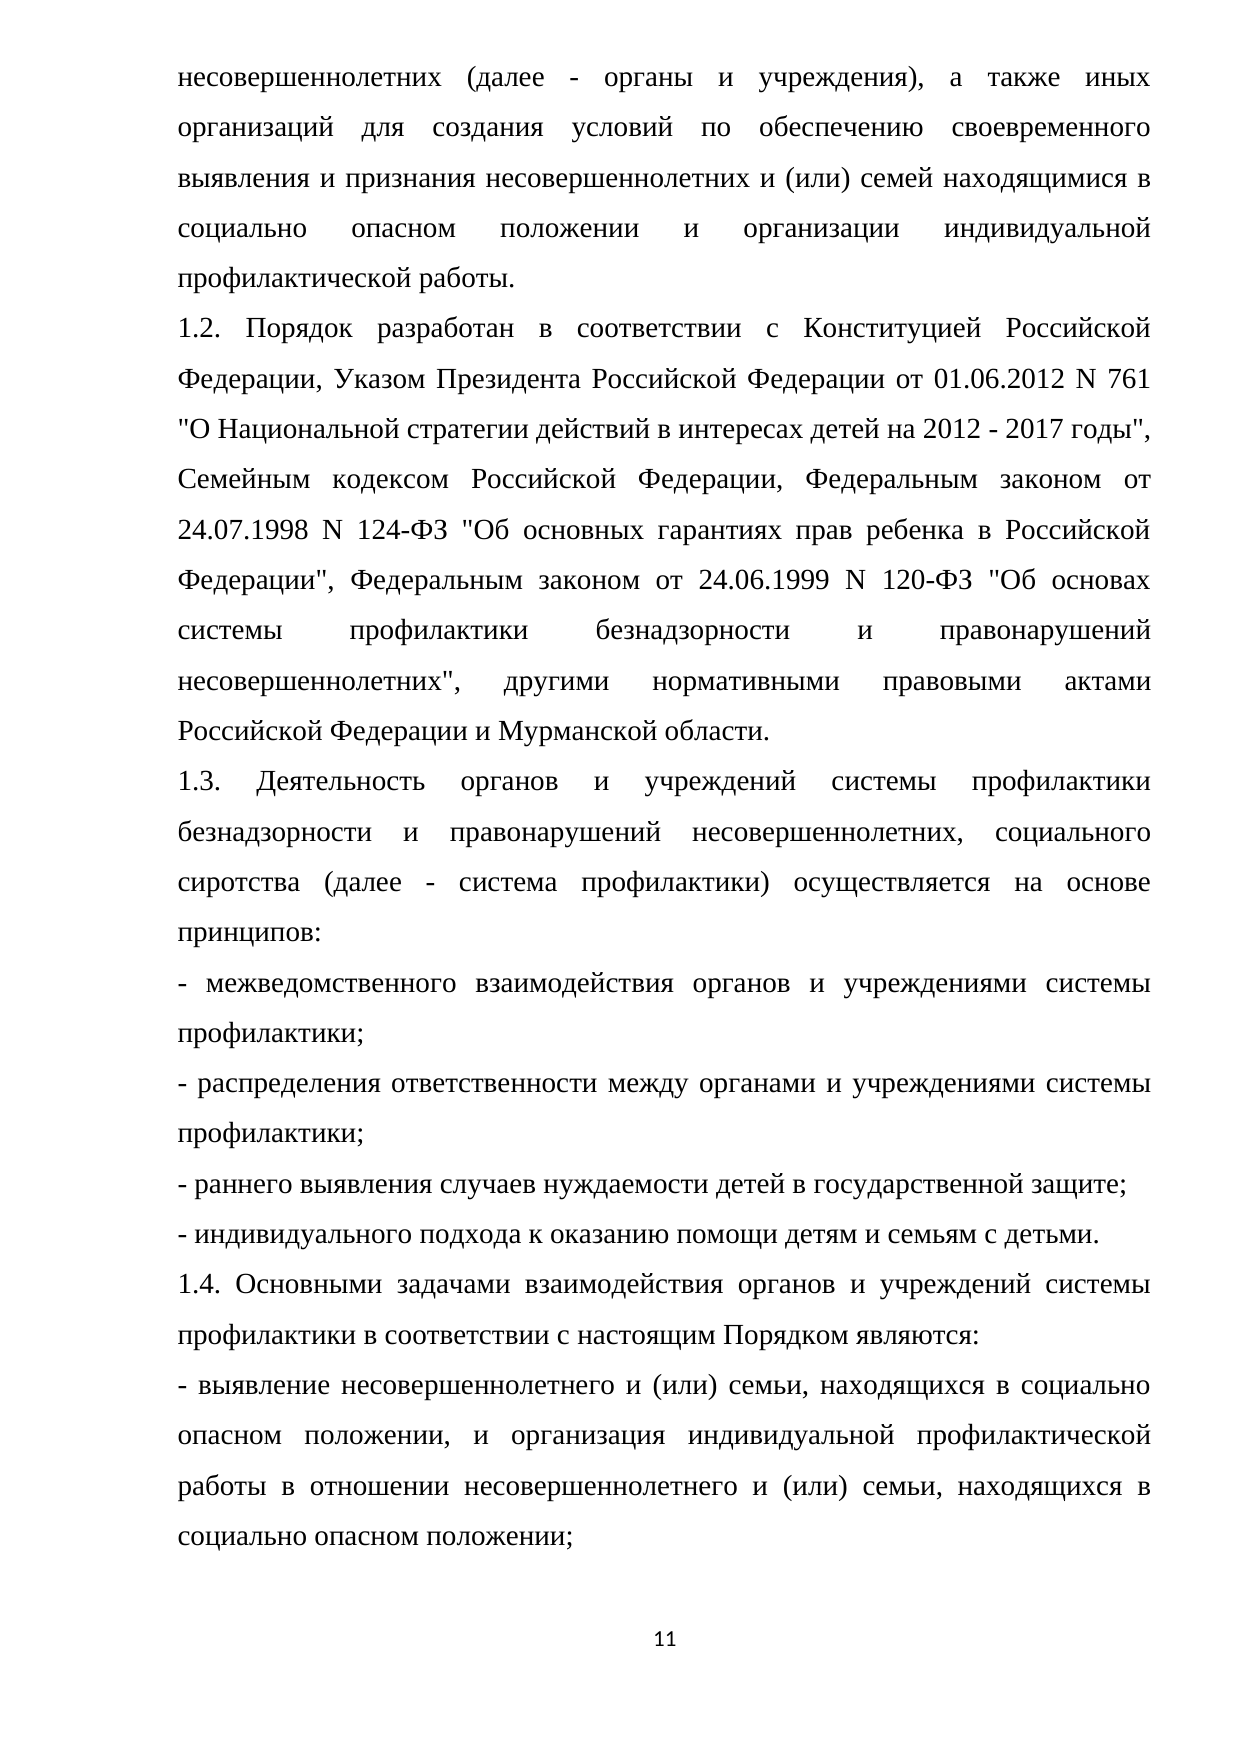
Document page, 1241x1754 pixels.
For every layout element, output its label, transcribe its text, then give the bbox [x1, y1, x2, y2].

text 1.4. Основными задачами взаимодействия органов и учреждений системы профилактики в соответствии с настоящим Порядком являются: [177, 1267, 1152, 1350]
text - выявление несовершеннолетнего и (или) семьи, находящихся в социально опасном положении, и организация индивидуальной профилактической работы в отношении несовершеннолетнего и (или) семьи, находящихся в социально опасном положении; [177, 1367, 1152, 1552]
text - индивидуального подхода к оказанию помощи детям и семьям с детьми. [177, 1216, 1152, 1250]
text 1.2. Порядок разработан в соответствии с Конституцией Российской Федерации, Указом Президента Российской Федерации от 01.06.2012 N 761 "О Национальной стратегии действий в интересах детей на 2012 - 2017 годы", Семейным кодексом Российской Федерации, Федеральным законом от 24.07.1998 N 124-ФЗ "Об основных гарантиях прав ребенка в Российской Федерации", Федеральным законом от 24.06.1999 N 120-ФЗ "Об основах системы профилактики безнадзорности и правонарушений несовершеннолетних", другими нормативными правовыми актами Российской Федерации и Мурманской области. [177, 311, 1152, 747]
text 1.3. Деятельность органов и учреждений системы профилактики безнадзорности и правонарушений несовершеннолетних, социального сиротства (далее - система профилактики) осуществляется на основе принципов: [177, 763, 1152, 948]
text - межведомственного взаимодействия органов и учреждениями системы профилактики; [177, 965, 1152, 1048]
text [177, 59, 1152, 294]
text - раннего выявления случаев нуждаемости детей в государственной защите; [177, 1166, 1152, 1199]
text - распределения ответственности между органами и учреждениями системы профилактики; [177, 1065, 1152, 1149]
